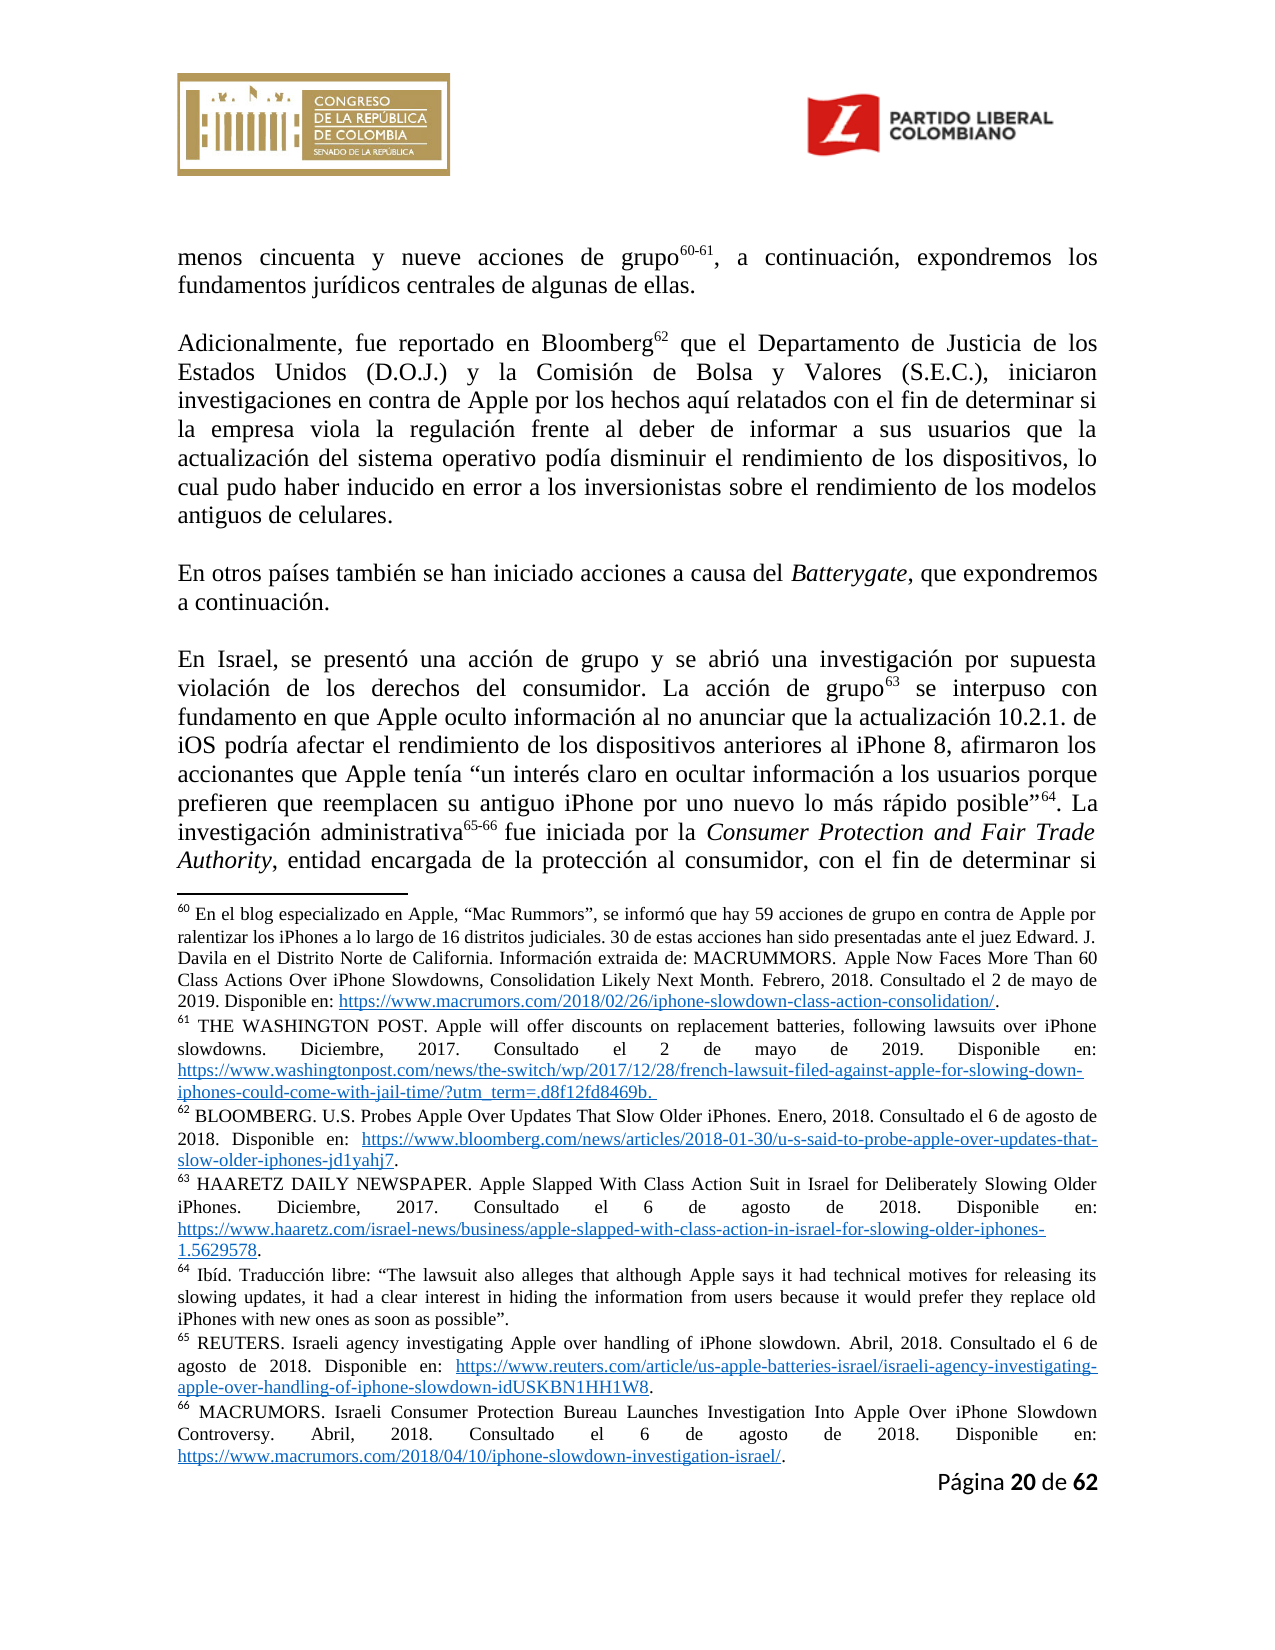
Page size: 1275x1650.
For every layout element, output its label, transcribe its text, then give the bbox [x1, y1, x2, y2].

picture [806, 73, 1055, 176]
text En Israel, se presentó una acción de grupo y se abrió una investigación por supuesta violación de los derechos del consumidor. La acción de grupo se interpuso con fundamento en que Apple oculto información al no anunciar que la actualización 10.2.1. de iOS podría afectar el rendimiento de los dispositivos anteriores al iPhone 8, afirmaron los accionantes que Apple tenía “un interés claro en ocultar información a los usuarios porque prefieren que reemplacen su antiguo iPhone por uno nuevo lo más rápido posible”. La investigación administrativa- fue iniciada por la Consumer Protection and Fair Trade Authority, entidad encargada de la protección al consumidor, con el fin de determinar si Apple ocultó información relevante a los consumidores en razón de la incidencia que tuvo la actualización de iOS 10.2.1. en los modelos de iPhone previos al 8. En la investigación se interrogó al director de Apple Israel, Tony Friedman, y se anunciaron posibles multas contra la compañía. [177, 644, 1098, 874]
text Adicionalmente, fue reportado en Bloomberg que el Departamento de Justicia de los Estados Unidos (D.O.J.) y la Comisión de Bolsa y Valores (S.E.C.), iniciaron investigaciones en contra de Apple por los hechos aquí relatados con el fin de determinar si la empresa viola la regulación frente al deber de informar a sus usuarios que la actualización del sistema operativo podía disminuir el rendimiento de los dispositivos, lo cual pudo haber inducido en error a los inversionistas sobre el rendimiento de los modelos antiguos de celulares. [177, 328, 1098, 529]
picture [177, 73, 451, 176]
text Múltiples medios de comunicación dieron a conocer que con fundamento en los hechos denunciados por el público y el comunicado emitido por Apple se presentaron acciones de grupo alrededor de todo el mundo. En Estados Unidos se tiene conocimiento de por lo menos cincuenta y nueve acciones de grupo-, a continuación, expondremos los fundamentos jurídicos centrales de algunas de ellas. [177, 242, 1098, 299]
text En otros países también se han iniciado acciones a causa del Batterygate, que expondremos a continuación. [177, 558, 1098, 616]
